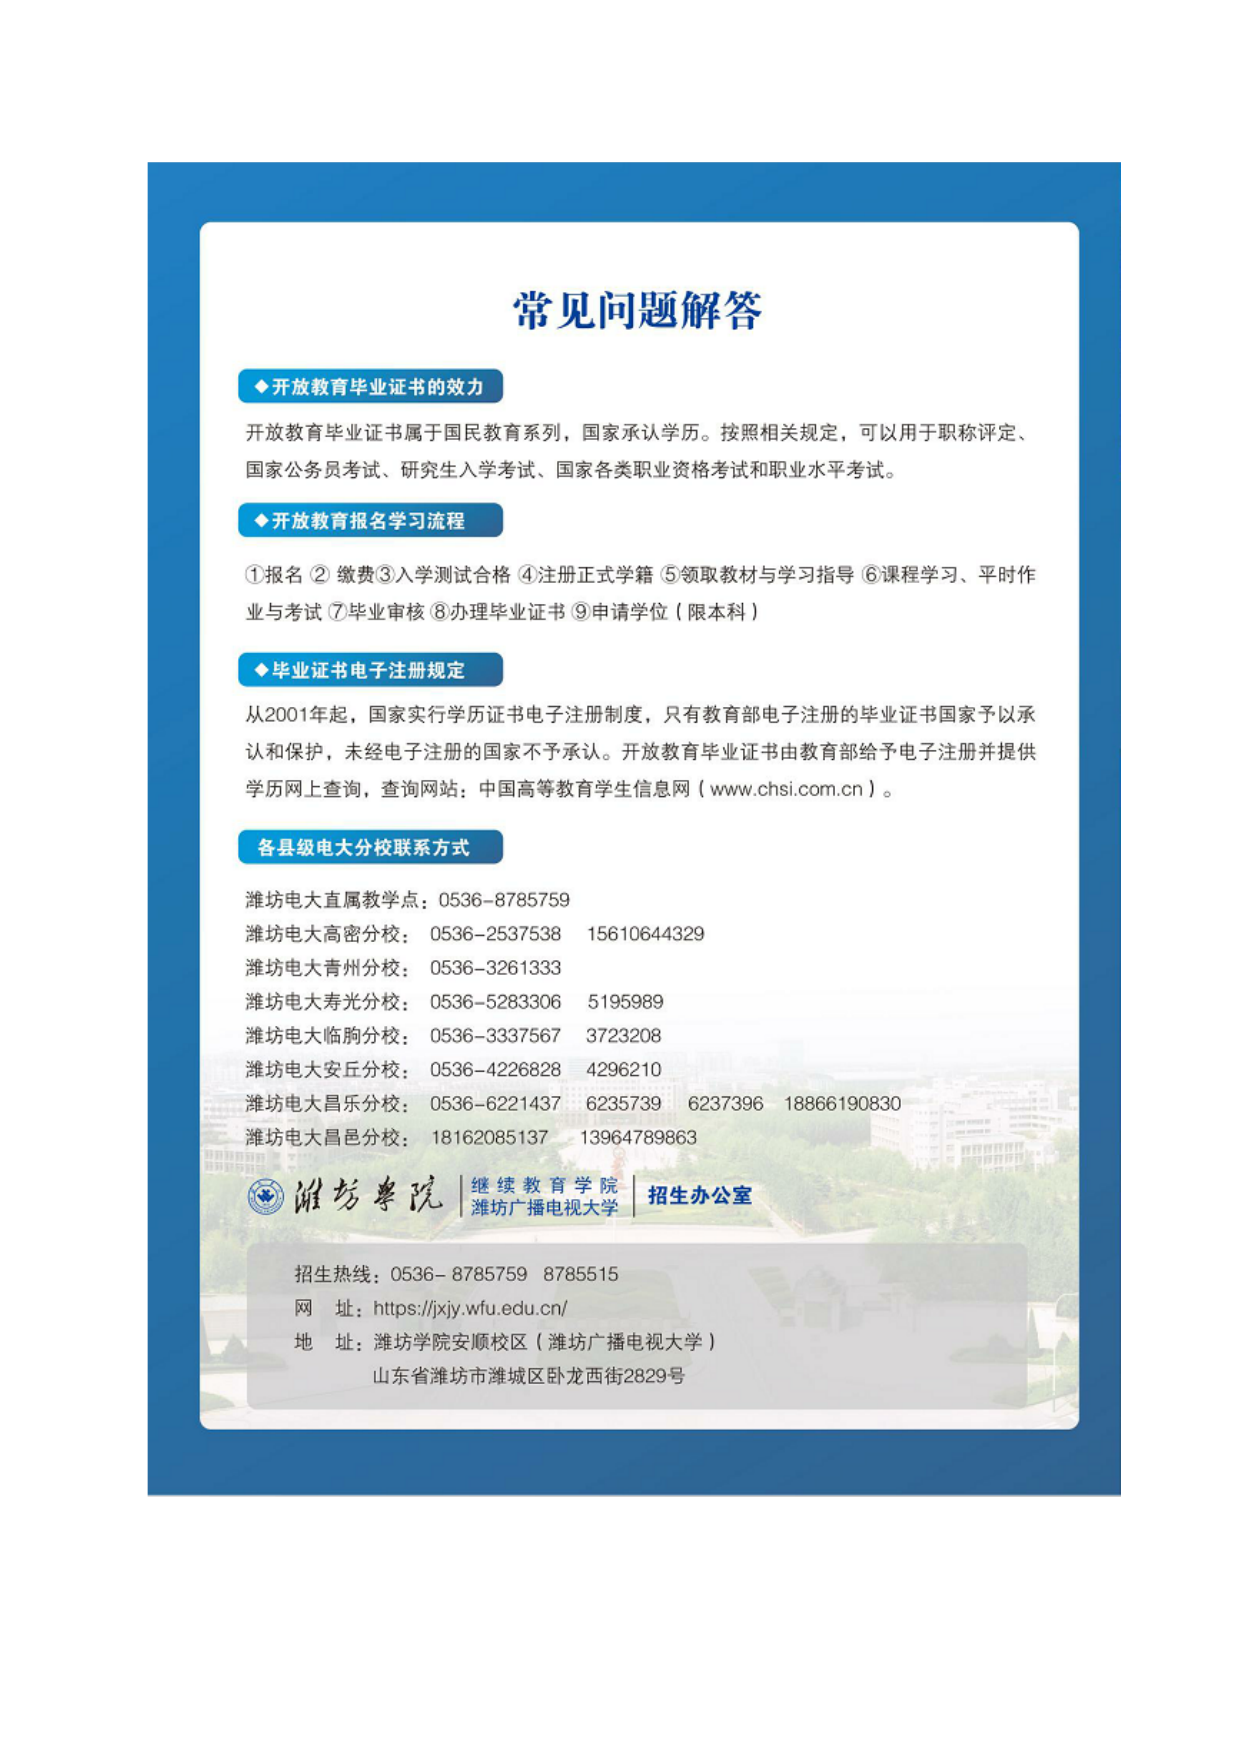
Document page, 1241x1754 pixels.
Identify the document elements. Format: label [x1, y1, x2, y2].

picture [147, 162, 1121, 1497]
